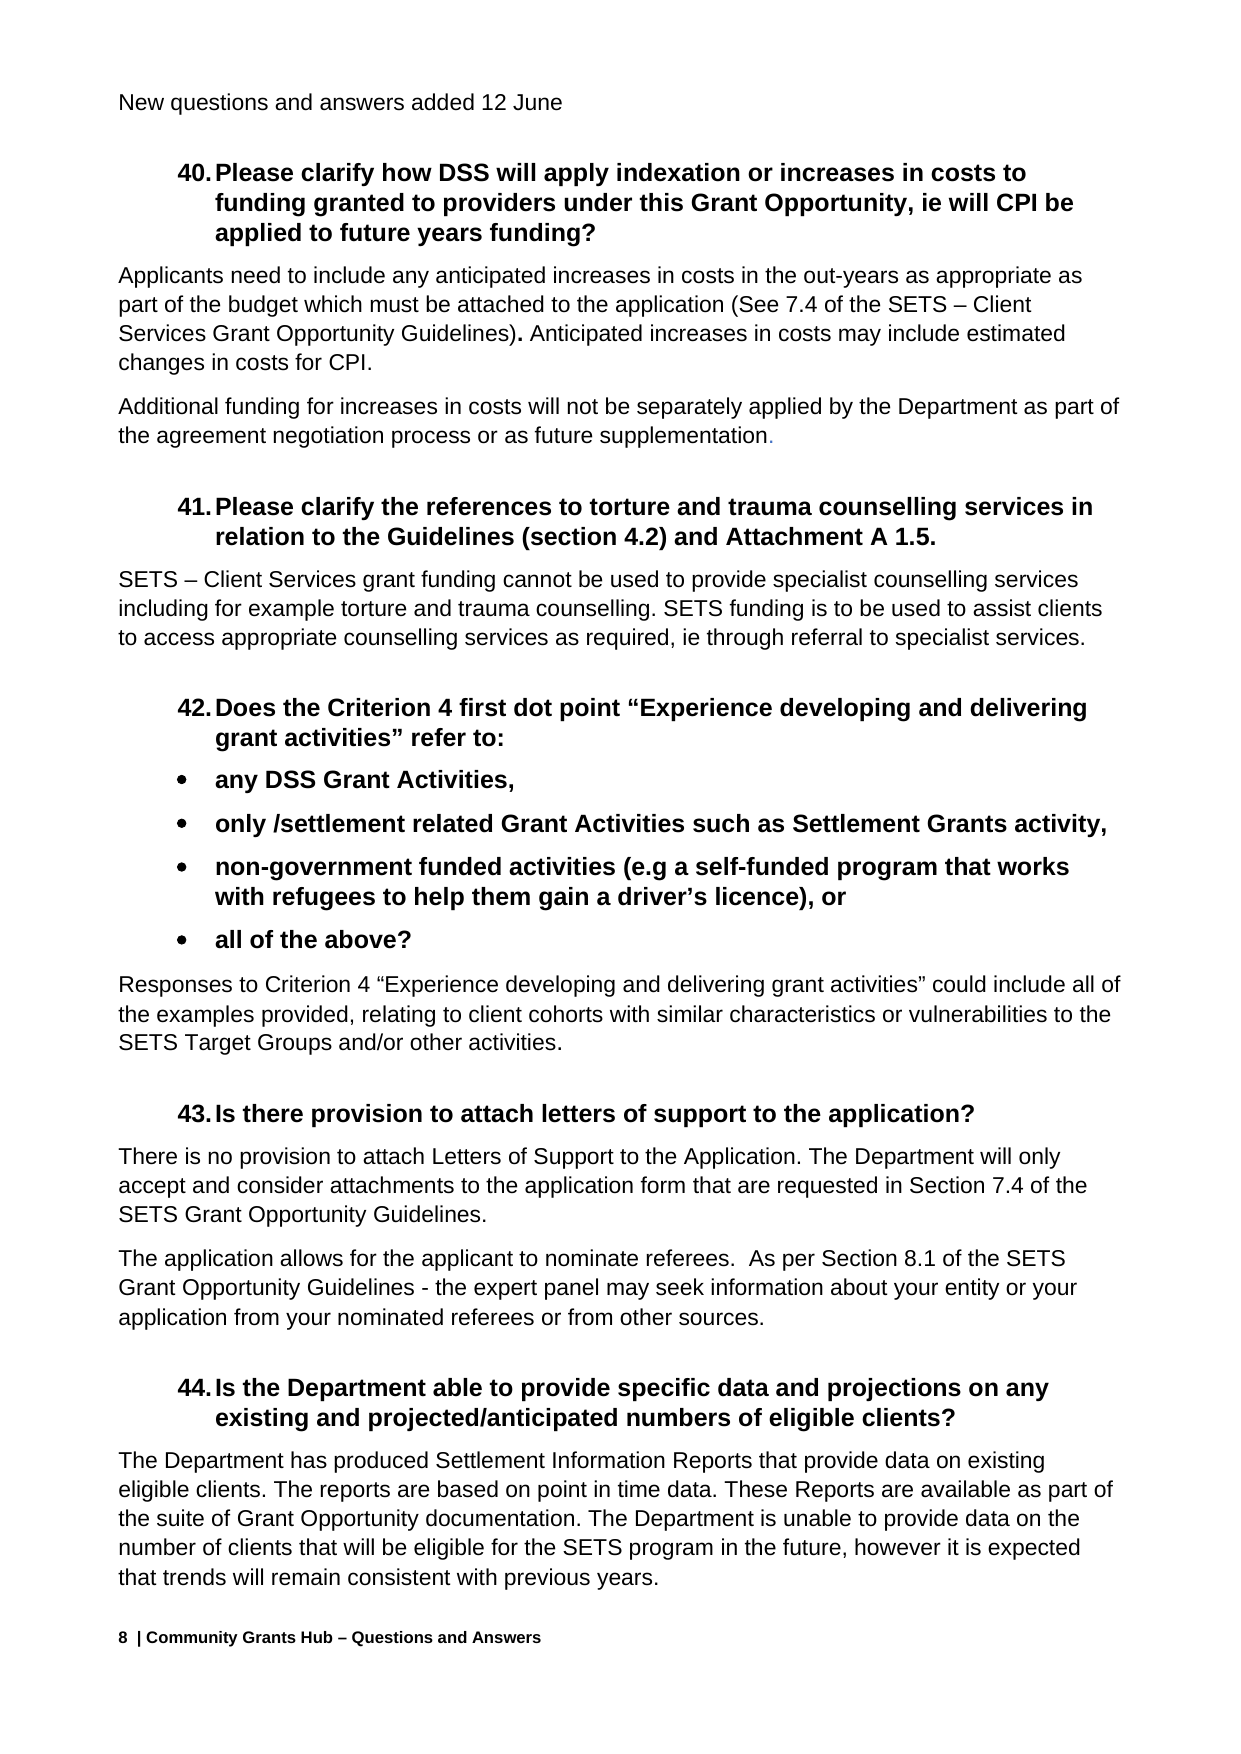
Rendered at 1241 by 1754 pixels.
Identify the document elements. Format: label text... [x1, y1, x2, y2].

text Applicants need to include any anticipated increases in costs in the out-years as appropriate as part of the budget which must be attached to the application (See 7.4 of the SETS – Client Services Grant Opportunity Guidelines). Anticipated increases in costs may include estimated changes in costs for CPI. [118, 259, 1122, 376]
text SETS – Client Services grant funding cannot be used to provide specialist counselling services including for example torture and trauma counselling. SETS funding is to be used to assist clients to access appropriate counselling services as required, ie through referral to specialist services. [118, 563, 1122, 650]
text Responses to Criterion 4 “Experience developing and delivering grant activities” could include all of the examples provided, relating to client cohorts with similar characteristics or vulnerabilities to the SETS Target Groups and/or other activities. [118, 969, 1122, 1056]
list all of the above? [177, 925, 1122, 954]
text Additional funding for increases in costs will not be separately applied by the Department as part of the agreement negotiation process or as future supplementation. [118, 390, 1122, 449]
list non-government funded activities (e.g a self-funded program that works with refugees to help them gain a driver’s licence), or [177, 852, 1122, 910]
list only /settlement related Grant Activities such as Settlement Grants activity, [177, 808, 1122, 837]
text The application allows for the applicant to nominate referees. As per Section 8.1 of the SETS Grant Opportunity Guidelines - the expert panel may seek information about your entity or your application from your nominated referees or from other sources. [118, 1242, 1122, 1330]
subtitle Please clarify how DSS will apply indexation or increases in costs to funding granted to providers under this Grant Opportunity, ie will CPI be applied to future years funding? [177, 157, 1122, 247]
subtitle Does the Criterion 4 first dot point “Experience developing and delivering grant activities” refer to: [177, 692, 1122, 752]
text There is no provision to attach Letters of Support to the Application. The Department will only accept and consider attachments to the application form that are requested in Section 7.4 of the SETS Grant Opportunity Guidelines. [118, 1140, 1122, 1228]
subtitle Please clarify the references to torture and trauma counselling services in relation to the Guidelines (section 4.2) and Attachment A 1.5. [177, 490, 1122, 550]
subtitle Is the Department able to provide specific data and projections on any existing and projected/anticipated numbers of eligible clients? [177, 1372, 1122, 1432]
text New questions and answers added 12 June [118, 86, 1122, 115]
text The Department has produced Settlement Information Reports that provide data on existing eligible clients. The reports are based on point in time data. These Reports are available as part of the suite of Grant Opportunity documentation. The Department is unable to provide data on the number of clients that will be eligible for the SETS program in the future, however it is expected that trends will remain consistent with previous years. [118, 1444, 1122, 1590]
list any DSS Grant Activities, [177, 764, 1122, 794]
subtitle Is there provision to attach letters of support to the application? [177, 1098, 1122, 1128]
